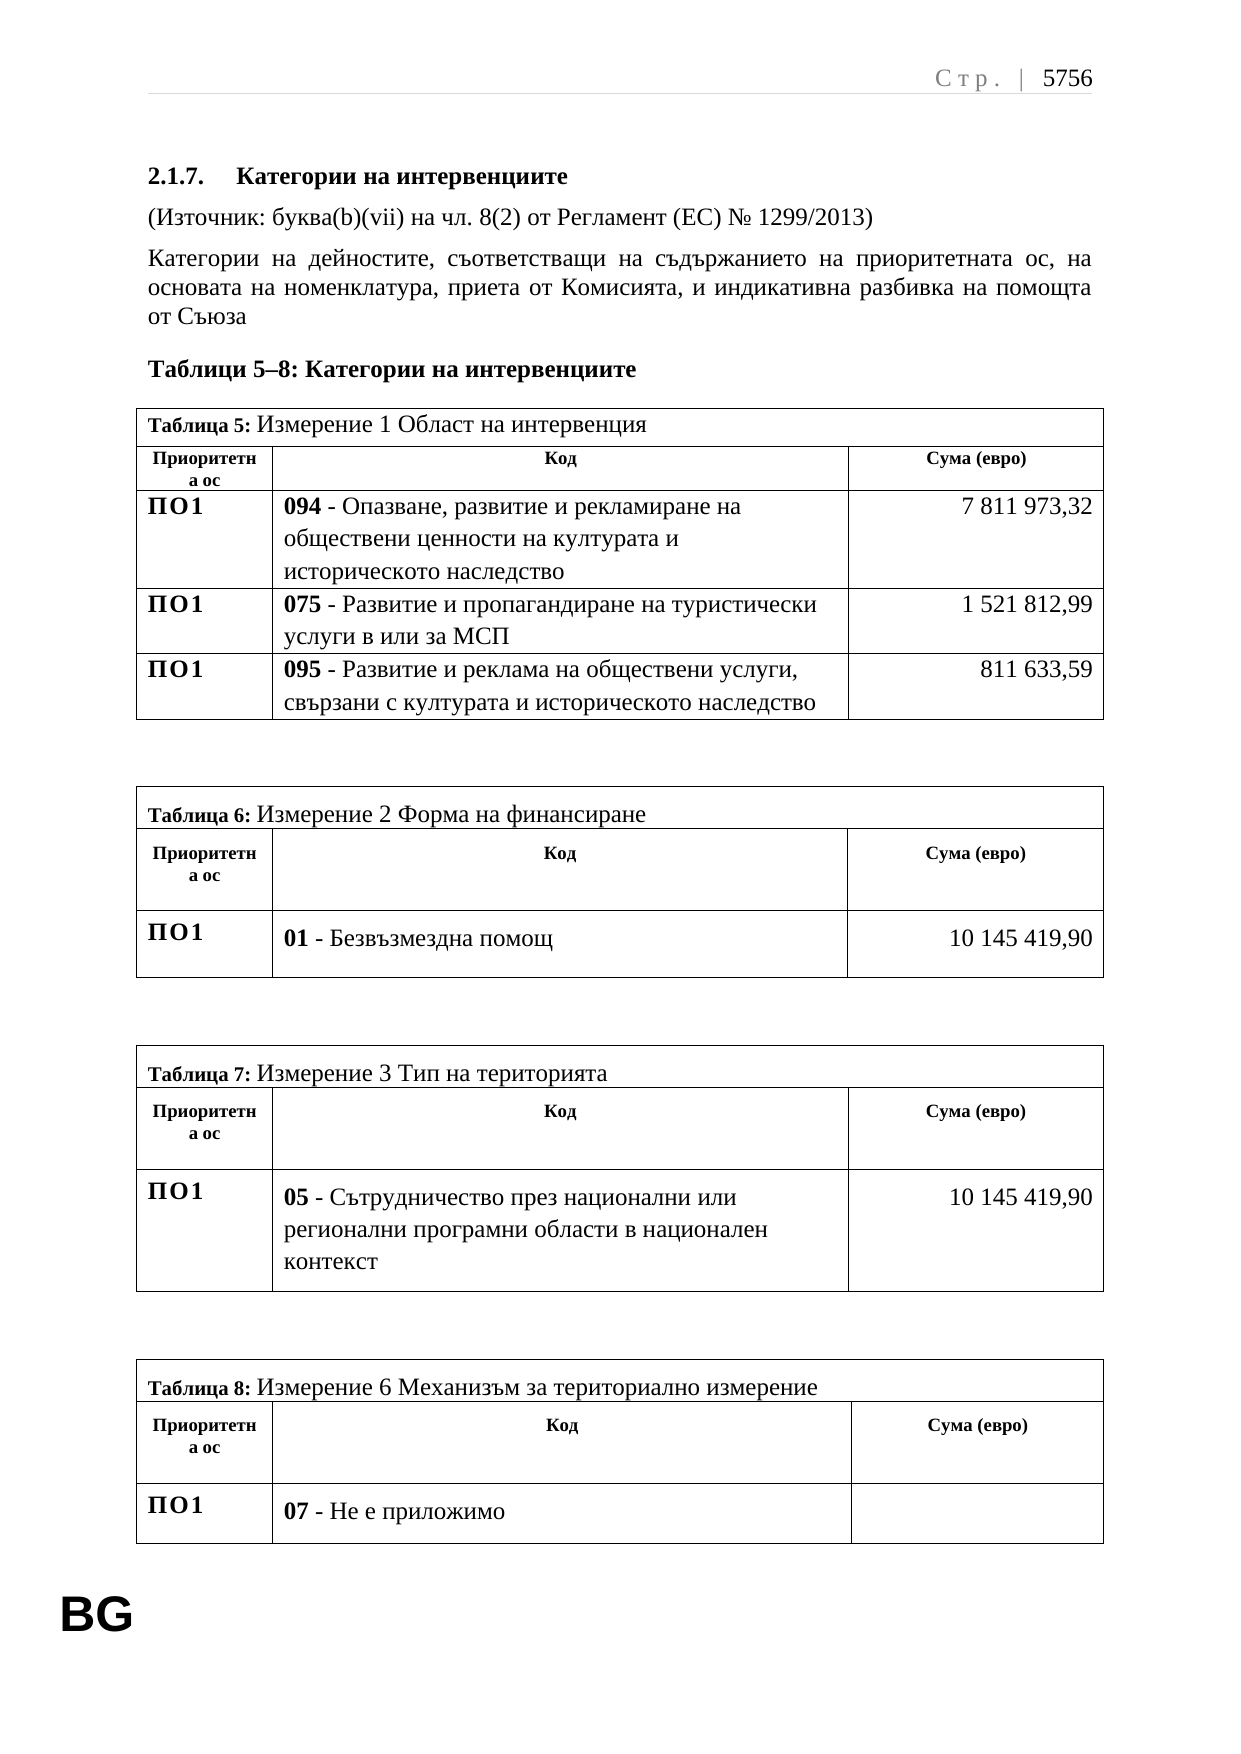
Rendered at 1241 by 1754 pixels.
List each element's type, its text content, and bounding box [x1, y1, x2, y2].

table_cell Сума (евро) [849, 447, 1103, 490]
table_header Таблица 7: Измерение 3 Тип на територията [137, 1046, 1103, 1087]
text Таблици 5–8: Категории на интервенциите [148, 354, 1092, 383]
table_cell ПО1 [137, 589, 272, 653]
table_cell Сума (евро) [848, 829, 1103, 910]
table_cell ПО1 [137, 654, 272, 719]
table_cell 7 811 973,32 [849, 491, 1103, 588]
table_cell [852, 1484, 1103, 1542]
table_header Таблица 5: Измерение 1 Област на интервенция [137, 409, 1103, 446]
table_header Таблица 6: Измерение 2 Форма на финансиране [137, 787, 1103, 828]
table_cell ПО1 [137, 491, 272, 588]
table_cell 01 - Безвъзмездна помощ [273, 911, 847, 977]
table_header Таблица 8: Измерение 6 Механизъм за териториално измерение [137, 1360, 1103, 1401]
table_cell Приоритетна ос [137, 447, 272, 490]
table_cell Приоритетна ос [137, 1402, 272, 1482]
table_cell Приоритетна ос [137, 1088, 272, 1168]
table_cell Код [273, 829, 847, 910]
list Категории на интервенциите [148, 161, 1092, 189]
text (Източник: буква(b)(vii) на чл. 8(2) от Регламент (ЕС) № 1299/2013) [148, 202, 1092, 231]
table_cell 095 - Развитие и реклама на обществени услуги, свързани с културата и историческото наследство [273, 654, 848, 719]
table_cell 094 - Опазване, развитие и рекламиране на обществени ценности на културата и историческото наследство [273, 491, 848, 588]
table_cell ПО1 [137, 911, 272, 977]
table_cell Сума (евро) [849, 1088, 1103, 1168]
table_cell Код [273, 1088, 848, 1168]
table_cell 811 633,59 [849, 654, 1103, 719]
table_cell Приоритетна ос [137, 829, 272, 910]
table_cell Код [273, 1402, 851, 1482]
table_cell Сума (евро) [852, 1402, 1103, 1482]
table_cell 05 - Сътрудничество през национални или регионални програмни области в национален контекст [273, 1170, 848, 1291]
table_cell ПО1 [137, 1170, 272, 1291]
table_cell 10 145 419,90 [849, 1170, 1103, 1291]
table_cell 075 - Развитие и пропагандиране на туристически услуги в или за МСП [273, 589, 848, 653]
table_cell 10 145 419,90 [848, 911, 1103, 977]
text Категории на дейностите, съответстващи на съдържанието на приоритетната ос, на основата на номенклатура, приета от Комисията, и индикативна разбивка на помощта от Съюза [148, 243, 1092, 329]
table_cell 1 521 812,99 [849, 589, 1103, 653]
table_cell 07 - Не е приложимо [273, 1484, 851, 1542]
table_cell ПО1 [137, 1484, 272, 1542]
table_cell Код [273, 447, 848, 490]
